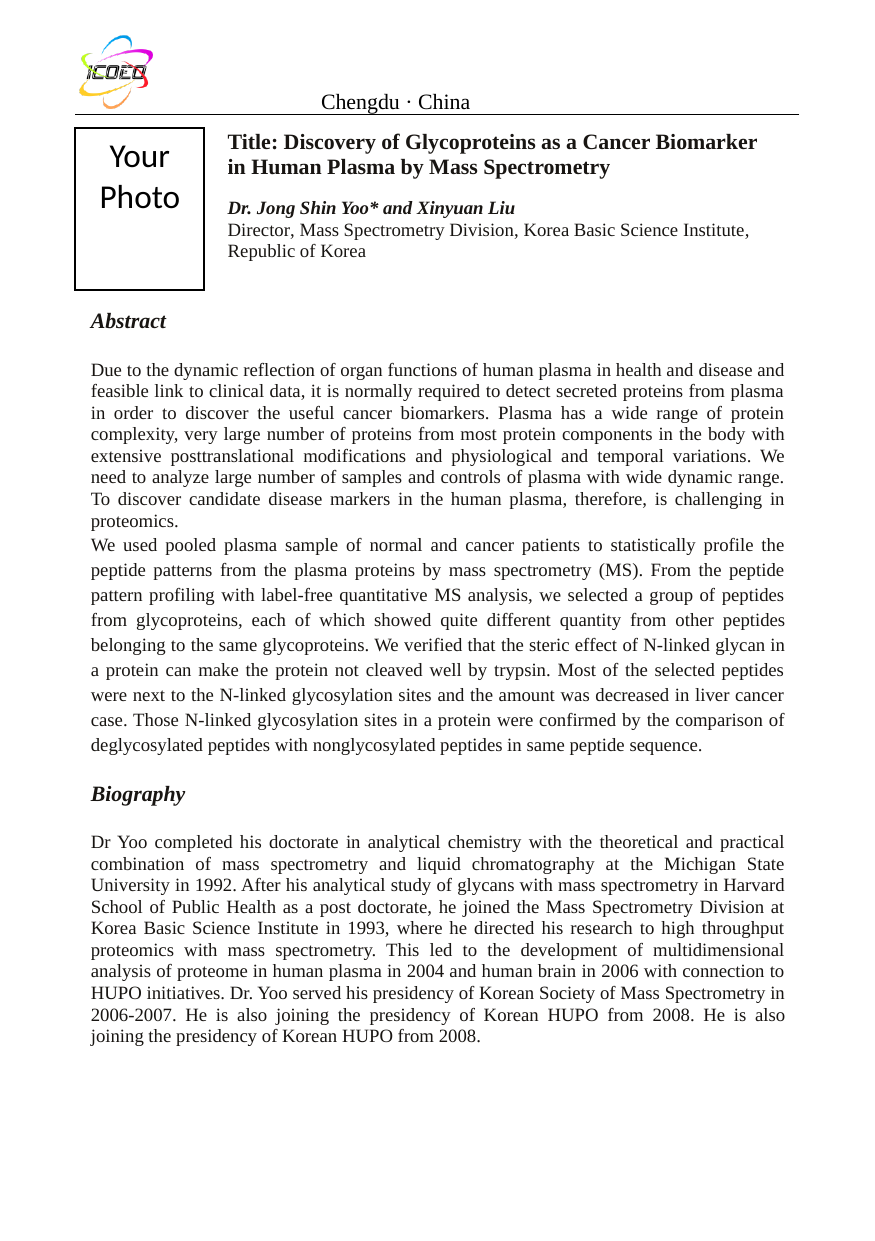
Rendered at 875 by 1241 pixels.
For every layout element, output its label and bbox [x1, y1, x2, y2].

picture [75, 33, 155, 111]
